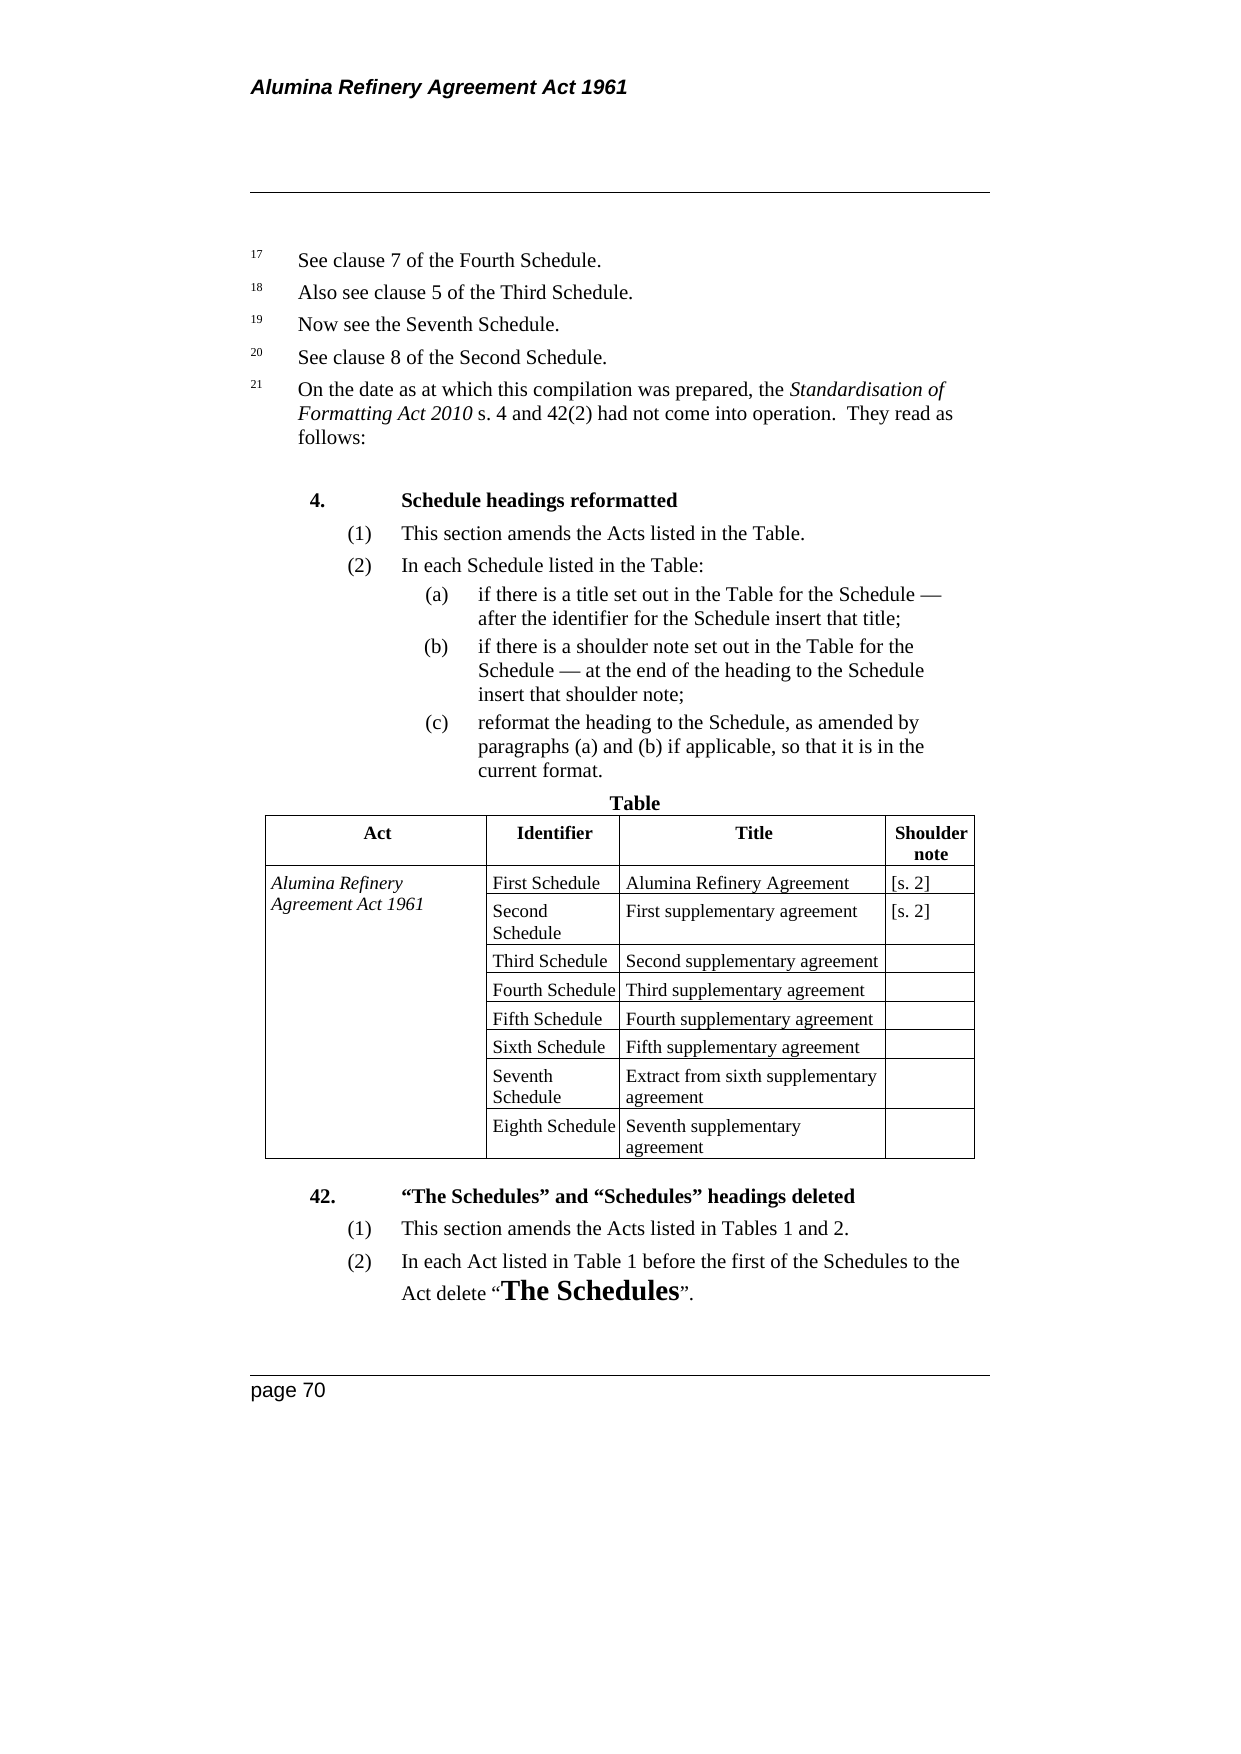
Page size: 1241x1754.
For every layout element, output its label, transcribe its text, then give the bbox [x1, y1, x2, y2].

table_cell Second Schedule [487, 894, 619, 943]
table_header Title [620, 816, 885, 865]
table_cell [886, 1059, 974, 1108]
table_cell First Schedule [487, 866, 619, 893]
text (1) This section amends the Acts listed in the Table. [312, 521, 960, 545]
text (2) In each Act listed in Table 1 before the first of the Schedules to the Act delete “The Schedules”. [312, 1249, 960, 1306]
text 21 On the date as at which this compilation was prepared, the Standardisation of Formatting Act 2010 s. 4 and 42(2) had not come into operation. They read as follows: [250, 377, 990, 449]
table_cell [886, 1109, 974, 1158]
table_cell [s. 2] [886, 894, 974, 943]
table_cell Alumina Refinery Agreement Act 1961 [266, 866, 486, 1158]
subtitle 42. “The Schedules” and “Schedules” headings deleted [309, 1184, 960, 1208]
subtitle Table [309, 791, 960, 815]
text 19 Now see the Seventh Schedule. [250, 312, 990, 336]
table_cell Alumina Refinery Agreement [620, 866, 885, 893]
subtitle 4. Schedule headings reformatted [309, 488, 960, 512]
table_cell [s. 2] [886, 866, 974, 893]
table_cell Eighth Schedule [487, 1109, 619, 1158]
table_cell Second supplementary agreement [620, 945, 885, 972]
table_cell Fifth supplementary agreement [620, 1030, 885, 1058]
table_cell Fourth supplementary agreement [620, 1002, 885, 1029]
table_header Act [266, 816, 486, 865]
table_header Shoulder note [886, 816, 974, 865]
text (a) if there is a title set out in the Table for the Schedule — after the identifier for the Schedule insert that title; [389, 581, 960, 629]
table_cell Extract from sixth supplementary agreement [620, 1059, 885, 1108]
table_cell First supplementary agreement [620, 894, 885, 943]
table_cell Seventh Schedule [487, 1059, 619, 1108]
text (1) This section amends the Acts listed in Tables 1 and 2. [312, 1216, 960, 1240]
text (2) In each Schedule listed in the Table: [312, 553, 960, 577]
table_header Identifier [487, 816, 619, 865]
table_cell Fourth Schedule [487, 973, 619, 1001]
table_cell Fifth Schedule [487, 1002, 619, 1029]
table_cell [886, 973, 974, 1001]
table_cell Seventh supplementary agreement [620, 1109, 885, 1158]
text (b) if there is a shoulder note set out in the Table for the Schedule — at the end of the heading to the Schedule insert that shoulder note; [389, 634, 960, 706]
table_cell [886, 1030, 974, 1058]
table_cell [886, 945, 974, 972]
table_cell Third Schedule [487, 945, 619, 972]
table_cell Third supplementary agreement [620, 973, 885, 1001]
table_cell Sixth Schedule [487, 1030, 619, 1058]
table_cell [886, 1002, 974, 1029]
text 20 See clause 8 of the Second Schedule. [250, 345, 990, 369]
text 17 See clause 7 of the Fourth Schedule. [250, 247, 990, 272]
text 18 Also see clause 5 of the Third Schedule. [250, 280, 990, 304]
text (c) reformat the heading to the Schedule, as amended by paragraphs (a) and (b) if applicable, so that it is in the current format. [389, 710, 960, 782]
